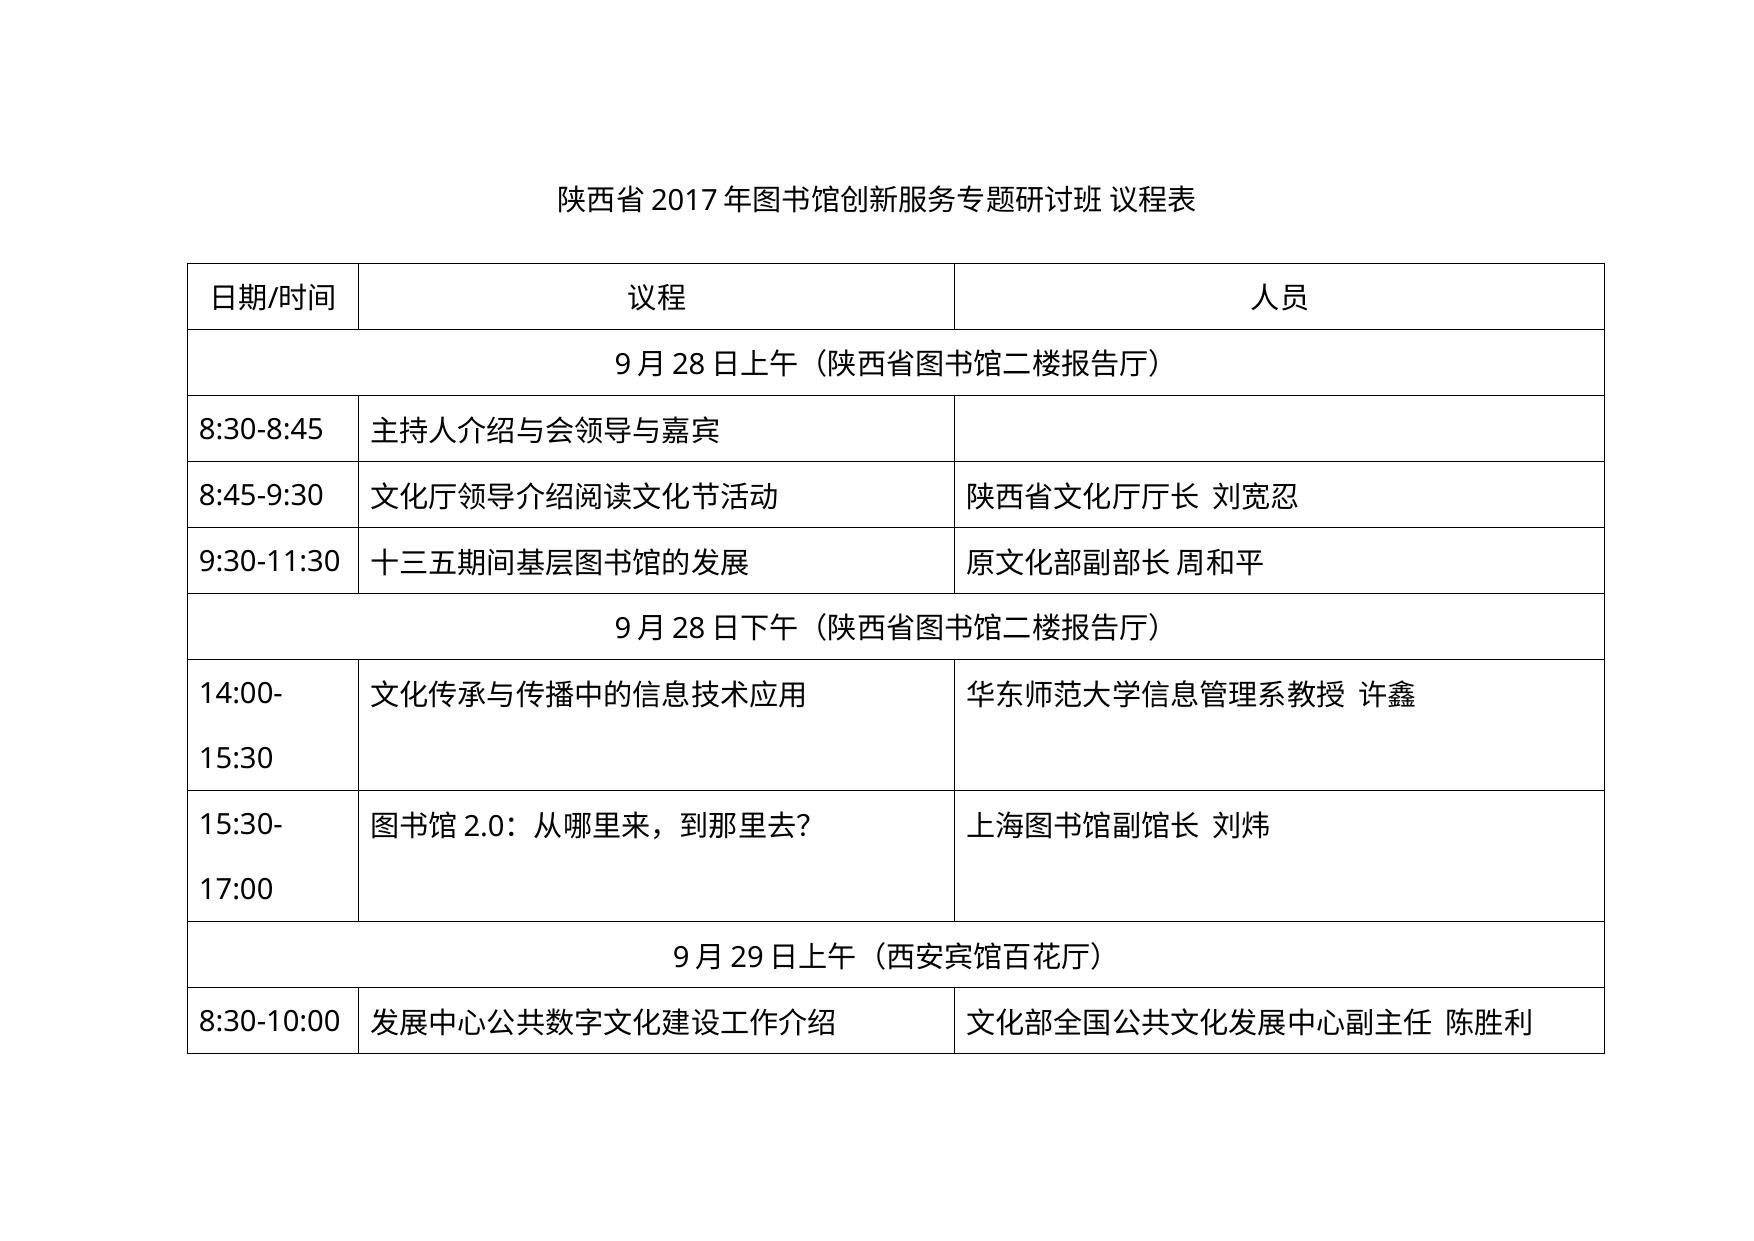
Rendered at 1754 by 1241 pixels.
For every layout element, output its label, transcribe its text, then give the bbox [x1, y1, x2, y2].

table_cell 文化厅领导介绍阅读文化节活动 [359, 462, 954, 527]
table_cell 发展中心公共数字文化建设工作介绍 [359, 988, 954, 1053]
table_cell 8:30-8:45 [188, 396, 358, 461]
table_cell 9:30-11:30 [188, 528, 358, 593]
table_cell 主持人介绍与会领导与嘉宾 [359, 396, 954, 461]
table_cell 8:45-9:30 [188, 462, 358, 527]
table_cell 8:30-10:00 [188, 988, 358, 1053]
table_cell 陕西省文化厅厅长 刘宽忍 [955, 462, 1604, 527]
table_cell 文化传承与传播中的信息技术应用 [359, 660, 954, 790]
table_cell 十三五期间基层图书馆的发展 [359, 528, 954, 593]
table_header 人员 [955, 264, 1604, 329]
table_cell 14:00-15:30 [188, 660, 358, 790]
table_cell 图书馆2.0：从哪里来，到那里去？ [359, 791, 954, 921]
table_cell 原文化部副部长 周和平 [955, 528, 1604, 593]
table_cell 15:30-17:00 [188, 791, 358, 921]
text 陕西省2017年图书馆创新服务专题研讨班 议程表 [187, 165, 1566, 230]
table_cell 华东师范大学信息管理系教授 许鑫 [955, 660, 1604, 790]
table_cell 上海图书馆副馆长 刘炜 [955, 791, 1604, 921]
table_cell 9月29日上午（西安宾馆百花厅） [188, 922, 1604, 987]
table_cell 9月28日下午（陕西省图书馆二楼报告厅） [188, 594, 1604, 659]
table_header 议程 [359, 264, 954, 329]
table_cell 9月28日上午（陕西省图书馆二楼报告厅） [188, 330, 1604, 395]
table_cell [955, 396, 1604, 461]
table_cell 文化部全国公共文化发展中心副主任 陈胜利 [955, 988, 1604, 1053]
table_header 日期/时间 [188, 264, 358, 329]
